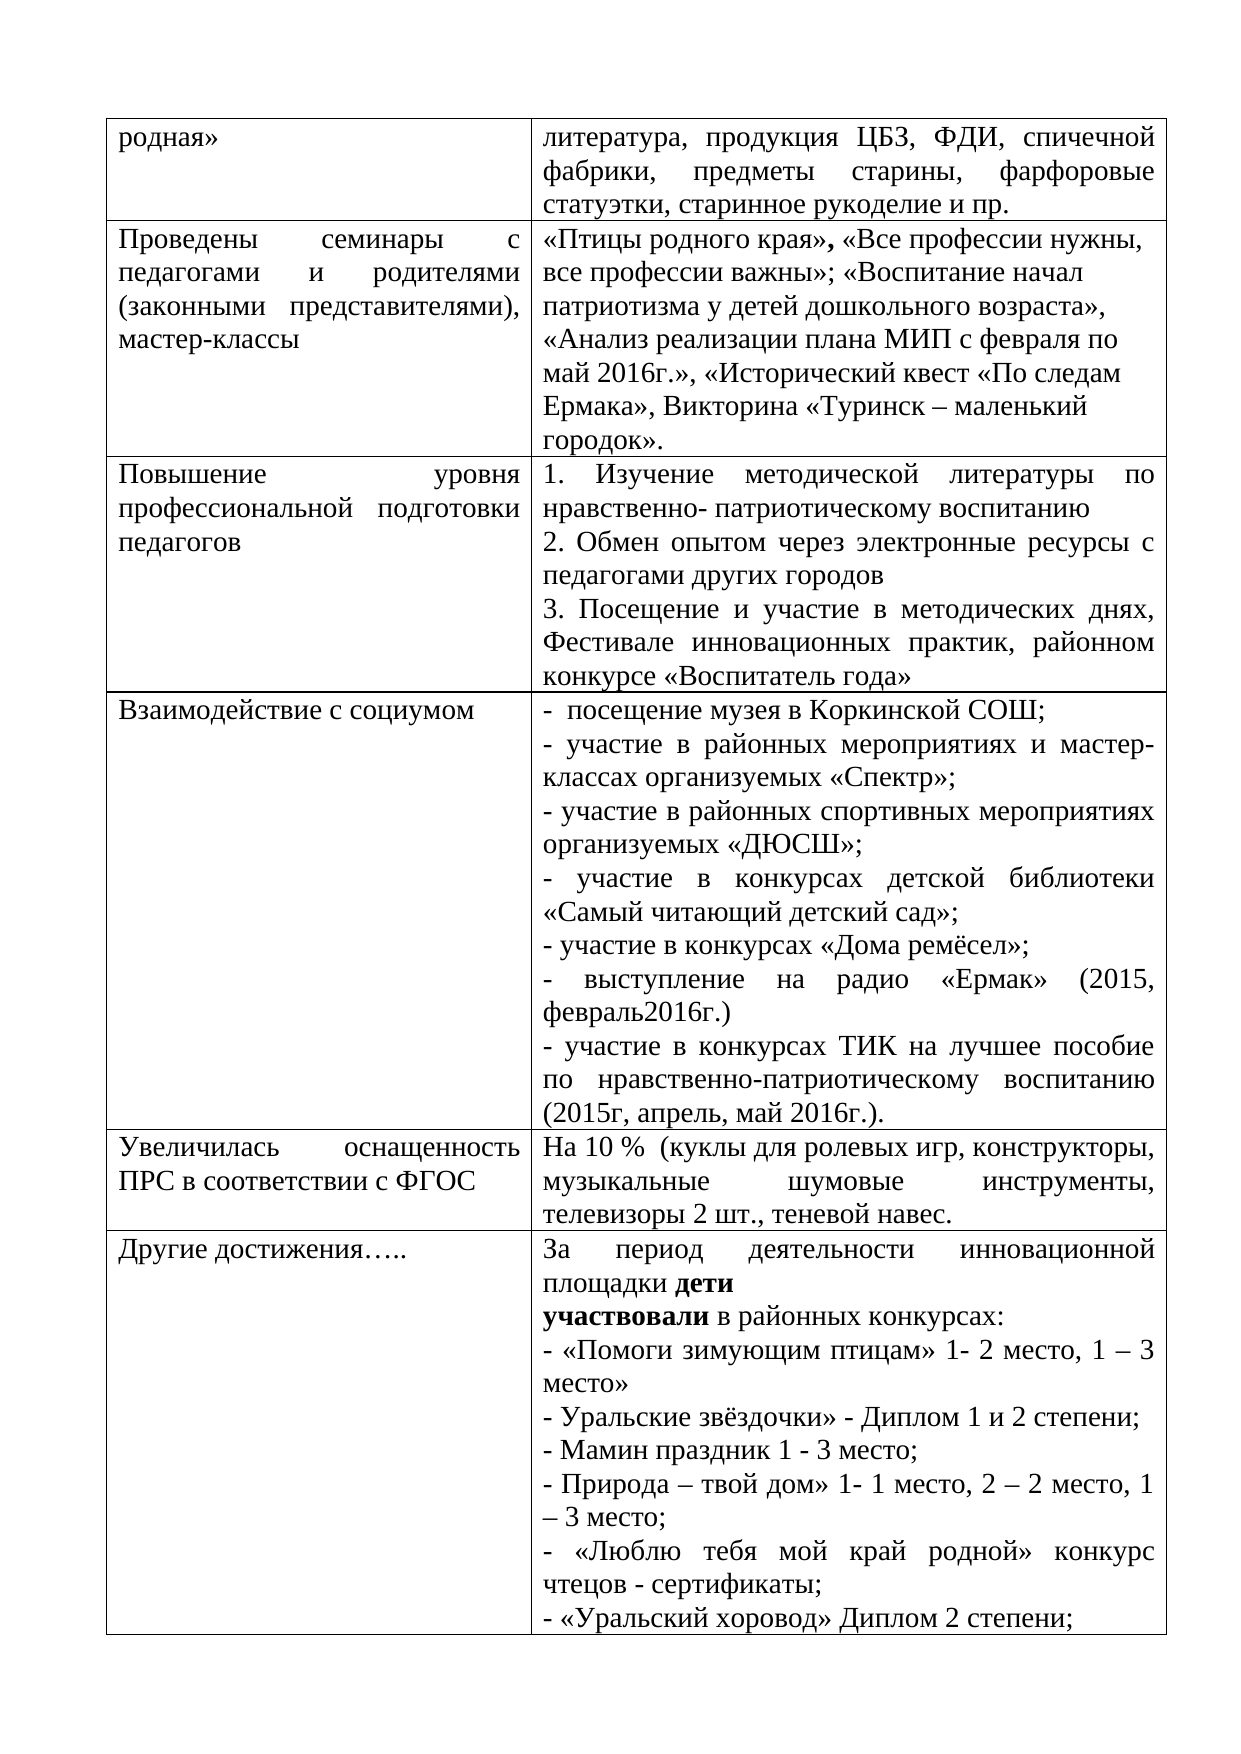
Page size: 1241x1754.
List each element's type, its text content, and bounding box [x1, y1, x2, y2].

table_cell «Птицы родного края», «Все профессии нужны, все профессии важны»; «Воспитание начал патриотизма у детей дошкольного возраста», «Анализ реализации плана МИП с февраля по май 2016г.», «Исторический квест «По следам Ермака», Викторина «Туринск – маленький городок». [532, 221, 1166, 456]
table_cell Повышение уровня профессиональной подготовки педагогов [107, 457, 531, 691]
table_cell 1. Изучение методической литературы по нравственно- патриотическому воспитанию 2. Обмен опытом через электронные ресурсы с педагогами других городов 3. Посещение и участие в методических днях, Фестивале инновационных практик, районном конкурсе «Воспитатель года» [532, 457, 1166, 691]
table_cell - посещение музея в Коркинской СОШ; - участие в районных мероприятиях и мастер-классах организуемых «Спектр»; - участие в районных спортивных мероприятиях организуемых «ДЮСШ»; - участие в конкурсах детской библиотеки «Самый читающий детский сад»; - участие в конкурсах «Дома ремёсел»; - выступление на радио «Ермак» (2015, февраль2016г.) - участие в конкурсах ТИК на лучшее пособие по нравственно-патриотическому воспитанию (2015г, апрель, май 2016г.). [532, 693, 1166, 1128]
table_cell Взаимодействие с социумом [107, 693, 531, 1128]
table_cell На 10 % (куклы для ролевых игр, конструкторы, музыкальные шумовые инструменты, телевизоры 2 шт., теневой навес. [532, 1130, 1166, 1230]
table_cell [532, 1231, 1166, 1634]
table_cell Проведены семинары с педагогами и родителями (законными представителями), мастер-классы [107, 221, 531, 456]
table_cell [532, 119, 1166, 220]
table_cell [107, 1231, 531, 1634]
table_cell Увеличилась оснащенность ПРС в соответствии с ФГОС [107, 1130, 531, 1230]
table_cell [107, 119, 531, 220]
